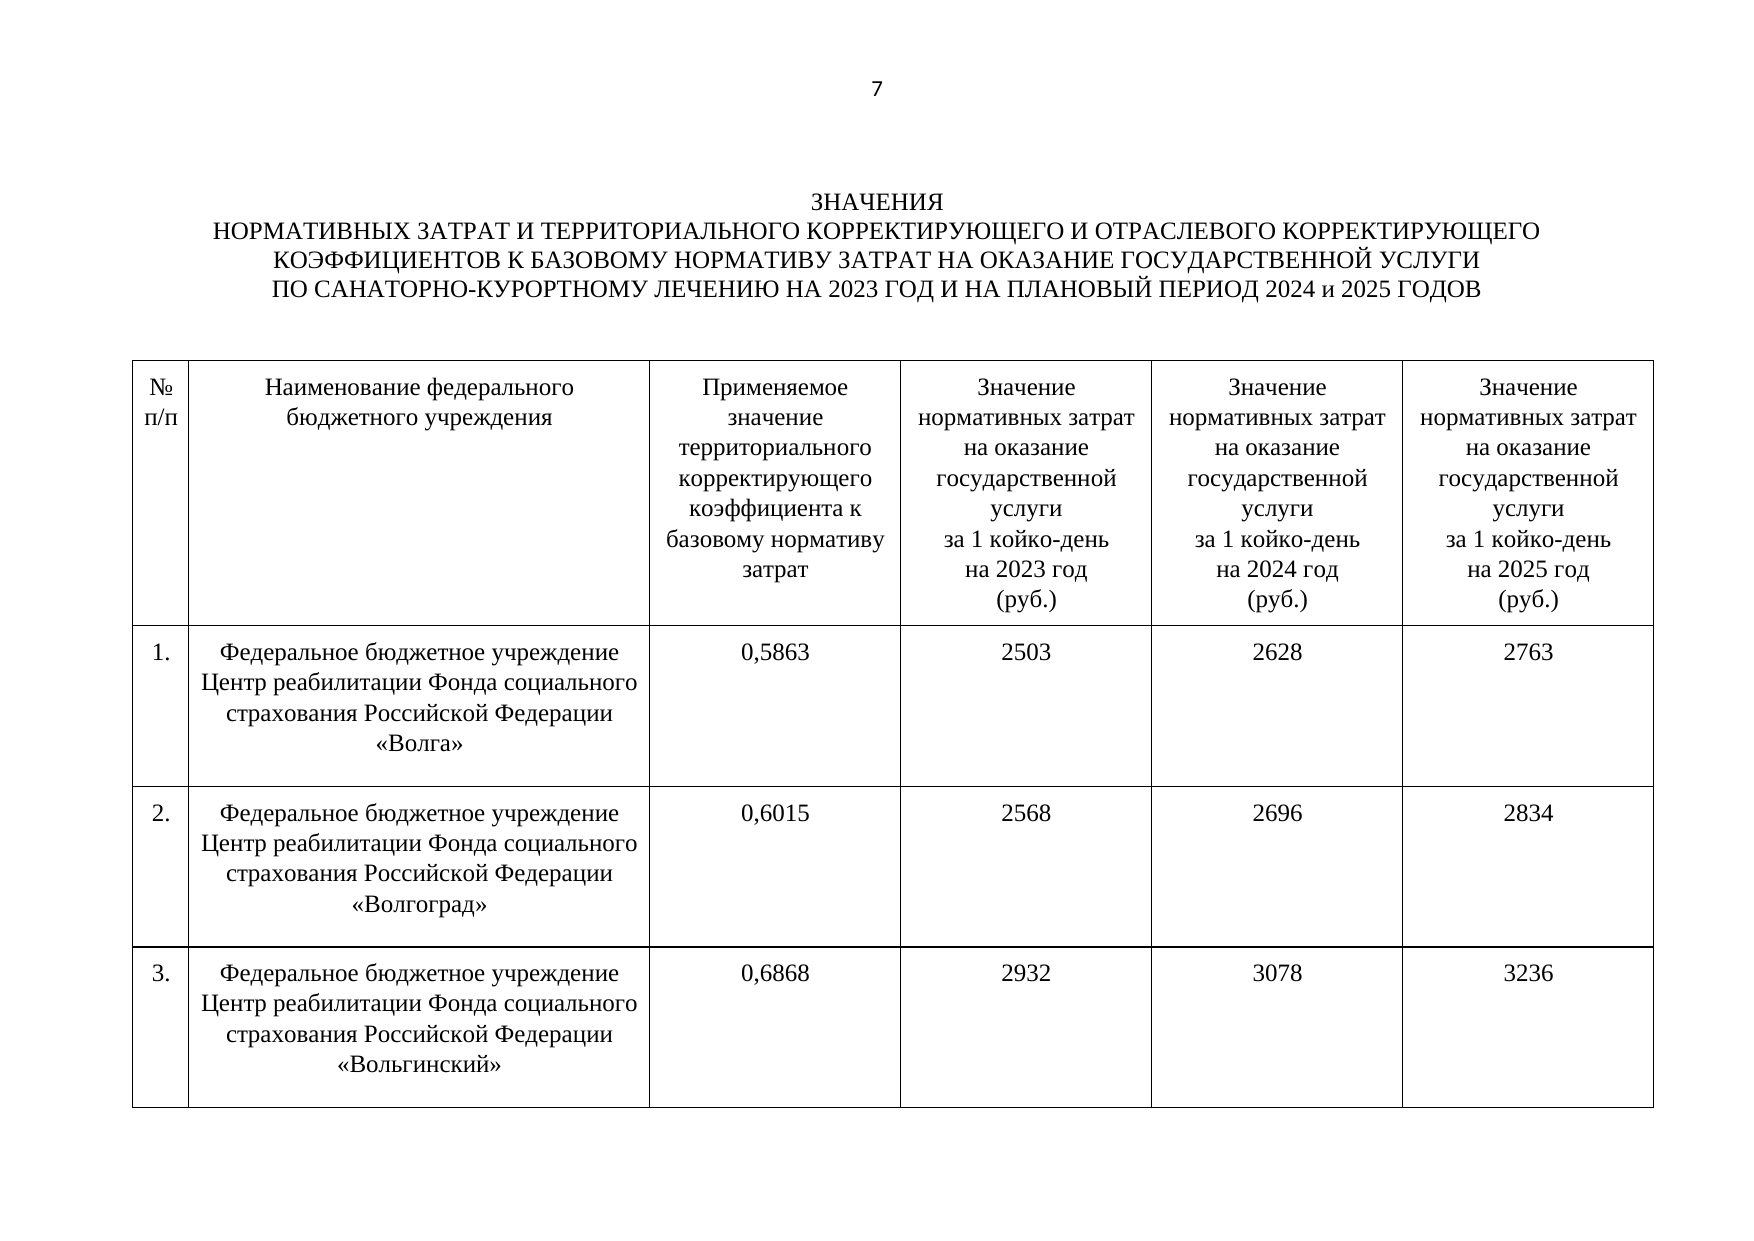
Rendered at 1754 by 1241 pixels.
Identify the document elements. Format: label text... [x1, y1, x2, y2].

table_cell 2628 [1152, 626, 1402, 786]
table_cell 2696 [1152, 787, 1402, 946]
table_cell 0,6868 [650, 948, 900, 1107]
table_cell 2763 [1403, 626, 1653, 786]
table_cell 2. [133, 787, 188, 946]
table_cell 3078 [1152, 948, 1402, 1107]
table_cell Федеральное бюджетное учреждение Центр реабилитации Фонда социального страхования Российской Федерации «Волга» [189, 626, 649, 786]
table_header Значение нормативных затрат на оказание государственной услуги за 1 койко-день на 2025 год (руб.) [1403, 361, 1653, 625]
table_cell 3236 [1403, 948, 1653, 1107]
table_header № п/п [133, 361, 188, 625]
table_header Значение нормативных затрат на оказание государственной услуги за 1 койко-день на 2024 год (руб.) [1152, 361, 1402, 625]
table_cell 0,6015 [650, 787, 900, 946]
table_cell Федеральное бюджетное учреждение Центр реабилитации Фонда социального страхования Российской Федерации «Вольгинский» [189, 948, 649, 1107]
table_header Наименование федерального бюджетного учреждения [189, 361, 649, 625]
table_cell 2503 [901, 626, 1151, 786]
table_header Применяемое значение территориального корректирующего коэффициента к базовому нормативу затрат [650, 361, 900, 625]
table_cell 0,5863 [650, 626, 900, 786]
table_cell 2568 [901, 787, 1151, 946]
table_cell Федеральное бюджетное учреждение Центр реабилитации Фонда социального страхования Российской Федерации «Волгоград» [189, 787, 649, 946]
table_cell 2932 [901, 948, 1151, 1107]
table_header Значение нормативных затрат на оказание государственной услуги за 1 койко-день на 2023 год (руб.) [901, 361, 1151, 625]
table_cell 1. [133, 626, 188, 786]
text ЗНАЧЕНИЯ [118, 187, 1636, 216]
table_cell 3. [133, 948, 188, 1107]
text ПО САНАТОРНО-КУРОРТНОМУ ЛЕЧЕНИЮ НА 2023 ГОД И НА ПЛАНОВЫЙ ПЕРИОД 2024 и 2025 ГОДОВ [118, 274, 1636, 302]
text НОРМАТИВНЫХ ЗАТРАТ И ТЕРРИТОРИАЛЬНОГО КОРРЕКТИРУЮЩЕГО И ОТРАСЛЕВОГО КОРРЕКТИРУЮЩЕГО КОЭФФИЦИЕНТОВ К БАЗОВОМУ НОРМАТИВУ ЗАТРАТ НА ОКАЗАНИЕ ГОСУДАРСТВЕННОЙ УСЛУГИ [118, 216, 1636, 274]
table_cell 2834 [1403, 787, 1653, 946]
